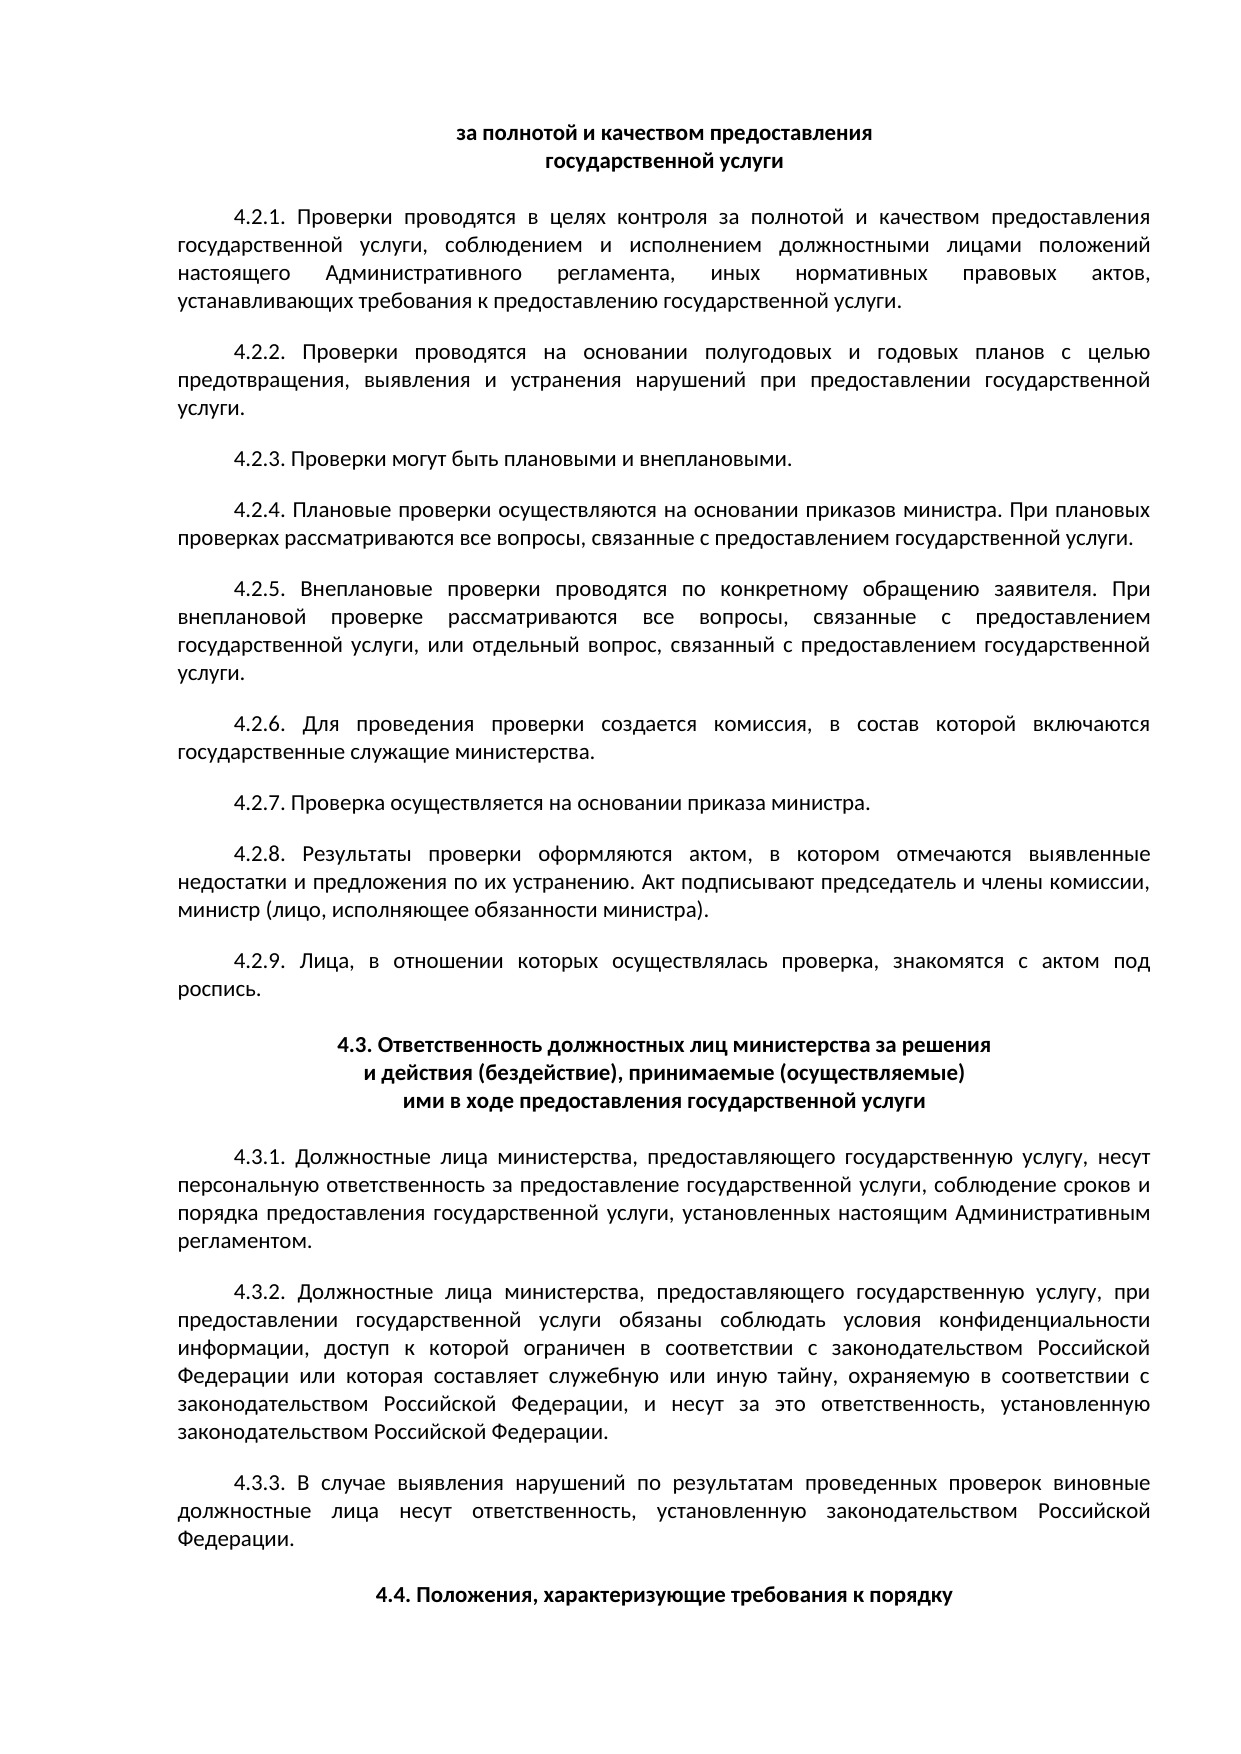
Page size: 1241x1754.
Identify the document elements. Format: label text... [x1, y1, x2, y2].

text 4.2.2. Проверки проводятся на основании полугодовых и годовых планов с целью предотвращения, выявления и устранения нарушений при предоставлении государственной услуги. [177, 337, 1152, 421]
text 4.3.3. В случае выявления нарушений по результатам проведенных проверок виновные должностные лица несут ответственность, установленную законодательством Российской Федерации. [177, 1468, 1152, 1552]
text 4.3.2. Должностные лица министерства, предоставляющего государственную услугу, при предоставлении государственной услуги обязаны соблюдать условия конфиденциальности информации, доступ к которой ограничен в соответствии с законодательством Российской Федерации или которая составляет служебную или иную тайну, охраняемую в соответствии с законодательством Российской Федерации, и несут за это ответственность, установленную законодательством Российской Федерации. [177, 1277, 1152, 1445]
title ими в ходе предоставления государственной услуги [177, 1086, 1152, 1114]
text 4.2.9. Лица, в отношении которых осуществлялась проверка, знакомятся с актом под роспись. [177, 946, 1152, 1002]
title 4.3. Ответственность должностных лиц министерства за решения [177, 1030, 1152, 1058]
text 4.2.8. Результаты проверки оформляются актом, в котором отмечаются выявленные недостатки и предложения по их устранению. Акт подписывают председатель и члены комиссии, министр (лицо, исполняющее обязанности министра). [177, 839, 1152, 923]
text 4.3.1. Должностные лица министерства, предоставляющего государственную услугу, несут персональную ответственность за предоставление государственной услуги, соблюдение сроков и порядка предоставления государственной услуги, установленных настоящим Административным регламентом. [177, 1142, 1152, 1254]
text 4.2.3. Проверки могут быть плановыми и внеплановыми. [177, 444, 1152, 472]
text 4.2.1. Проверки проводятся в целях контроля за полнотой и качеством предоставления государственной услуги, соблюдением и исполнением должностными лицами положений настоящего Административного регламента, иных нормативных правовых актов, устанавливающих требования к предоставлению государственной услуги. [177, 202, 1152, 314]
text 4.2.7. Проверка осуществляется на основании приказа министра. [177, 788, 1152, 816]
title за полнотой и качеством предоставления [177, 118, 1152, 146]
text 4.2.5. Внеплановые проверки проводятся по конкретному обращению заявителя. При внеплановой проверке рассматриваются все вопросы, связанные с предоставлением государственной услуги, или отдельный вопрос, связанный с предоставлением государственной услуги. [177, 574, 1152, 686]
text 4.2.6. Для проведения проверки создается комиссия, в состав которой включаются государственные служащие министерства. [177, 709, 1152, 765]
text 4.2.4. Плановые проверки осуществляются на основании приказов министра. При плановых проверках рассматриваются все вопросы, связанные с предоставлением государственной услуги. [177, 495, 1152, 551]
title 4.4. Положения, характеризующие требования к порядку [177, 1580, 1152, 1608]
title и действия (бездействие), принимаемые (осуществляемые) [177, 1058, 1152, 1086]
title государственной услуги [177, 146, 1152, 174]
